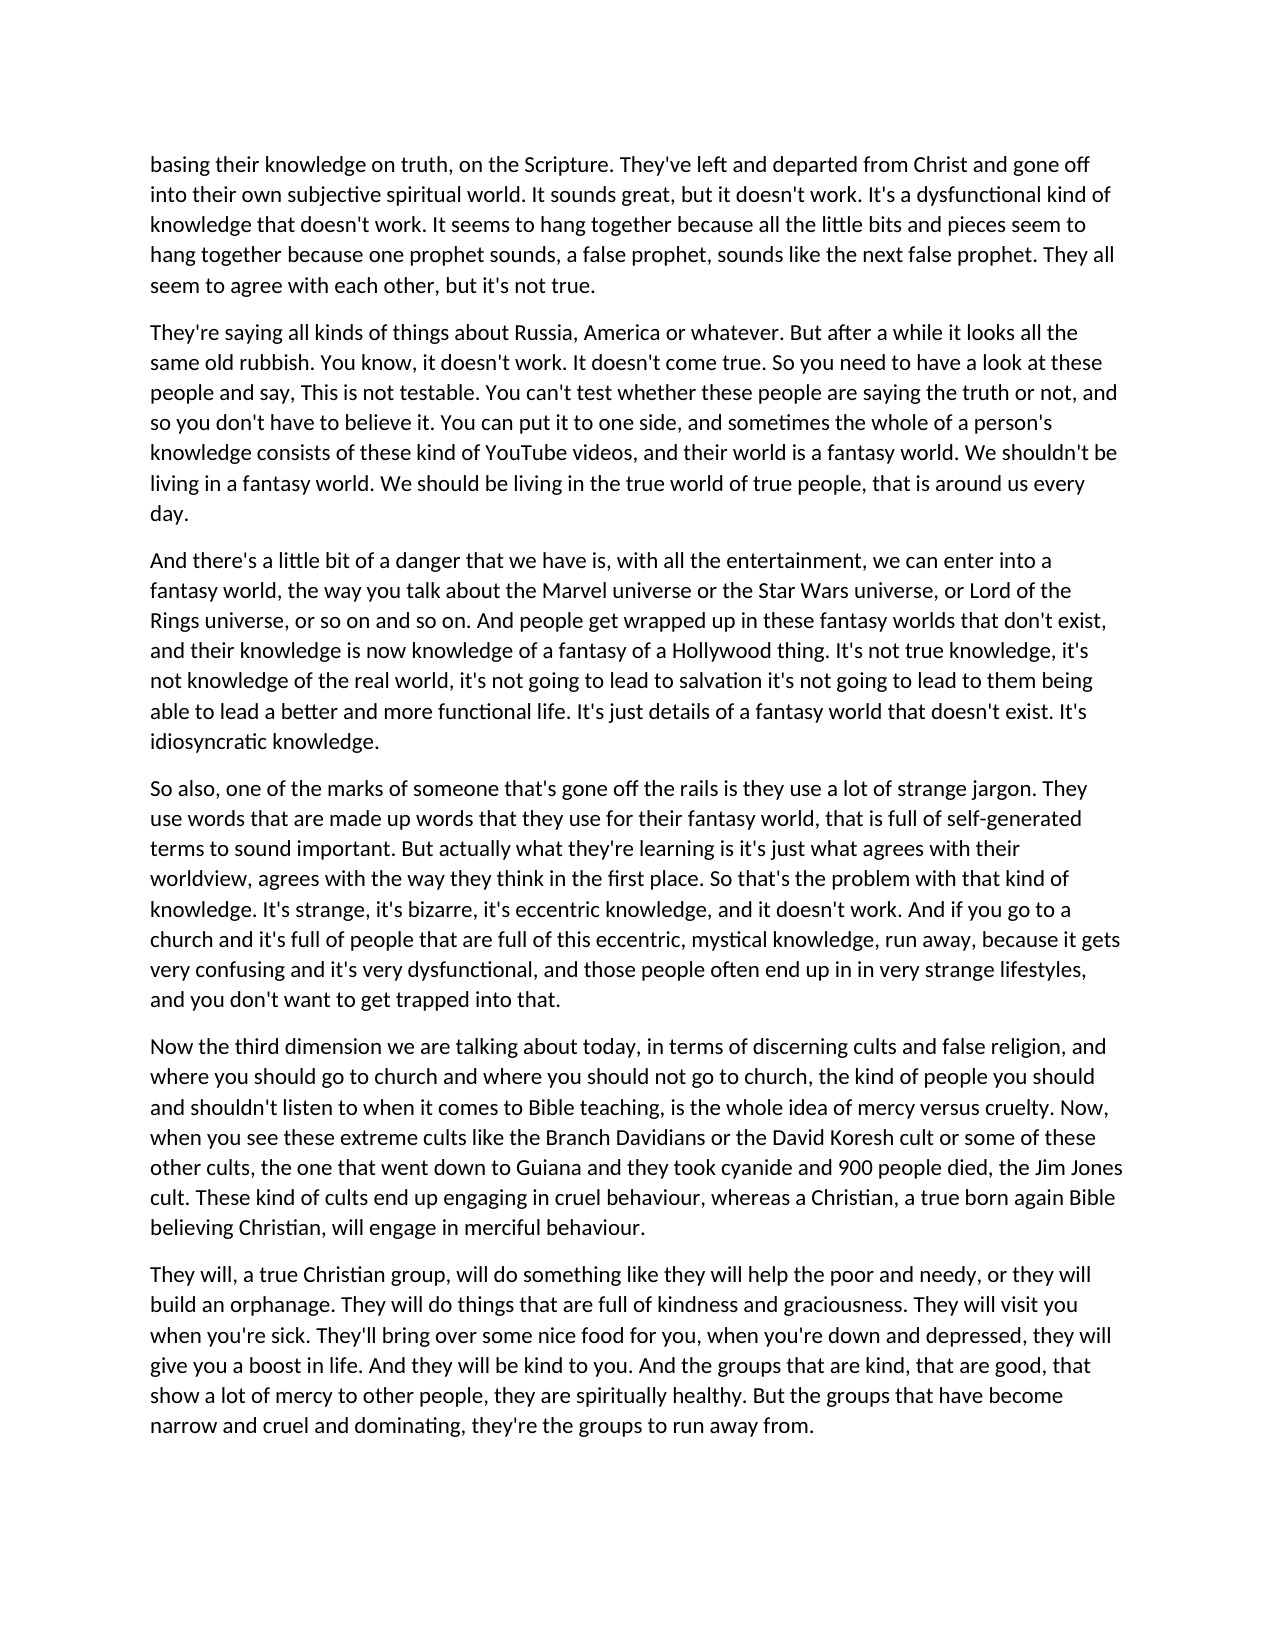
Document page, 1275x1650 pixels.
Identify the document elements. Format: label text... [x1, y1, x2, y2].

text So also, one of the marks of someone that's gone off the rails is they use a lot of strange jargon. They use words that are made up words that they use for their fantasy world, that is full of self-generated terms to sound important. But actually what they're learning is it's just what agrees with their worldview, agrees with the way they think in the first place. So that's the problem with that kind of knowledge. It's strange, it's bizarre, it's eccentric knowledge, and it doesn't work. And if you go to a church and it's full of people that are full of this eccentric, mystical knowledge, run away, because it gets very confusing and it's very dysfunctional, and those people often end up in in very strange lifestyles, and you don't want to get trapped into that. [150, 774, 1125, 1013]
text And there's a little bit of a danger that we have is, with all the entertainment, we can enter into a fantasy world, the way you talk about the Marvel universe or the Star Wars universe, or Lord of the Rings universe, or so on and so on. And people get wrapped up in these fantasy worlds that don't exist, and their knowledge is now knowledge of a fantasy of a Hollywood thing. It's not true knowledge, it's not knowledge of the real world, it's not going to lead to salvation it's not going to lead to them being able to lead a better and more functional life. It's just details of a fantasy world that doesn't exist. It's idiosyncratic knowledge. [150, 546, 1125, 755]
text They will, a true Christian group, will do something like they will help the poor and needy, or they will build an orphanage. They will do things that are full of kindness and graciousness. They will visit you when you're sick. They'll bring over some nice food for you, when you're down and depressed, they will give you a boost in life. And they will be kind to you. And the groups that are kind, that are good, that show a lot of mercy to other people, they are spiritually healthy. But the groups that have become narrow and cruel and dominating, they're the groups to run away from. [150, 1260, 1125, 1439]
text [150, 150, 1125, 299]
text They're saying all kinds of things about Russia, America or whatever. But after a while it looks all the same old rubbish. You know, it doesn't work. It doesn't come true. So you need to have a look at these people and say, This is not testable. You can't test whether these people are saying the truth or not, and so you don't have to believe it. You can put it to one side, and sometimes the whole of a person's knowledge consists of these kind of YouTube videos, and their world is a fantasy world. We shouldn't be living in a fantasy world. We should be living in the true world of true people, that is around us every day. [150, 318, 1125, 527]
text Now the third dimension we are talking about today, in terms of discerning cults and false religion, and where you should go to church and where you should not go to church, the kind of people you should and shouldn't listen to when it comes to Bible teaching, is the whole idea of mercy versus cruelty. Now, when you see these extreme cults like the Branch Davidians or the David Koresh cult or some of these other cults, the one that went down to Guiana and they took cyanide and 900 people died, the Jim Jones cult. These kind of cults end up engaging in cruel behaviour, whereas a Christian, a true born again Bible believing Christian, will engage in merciful behaviour. [150, 1032, 1125, 1242]
